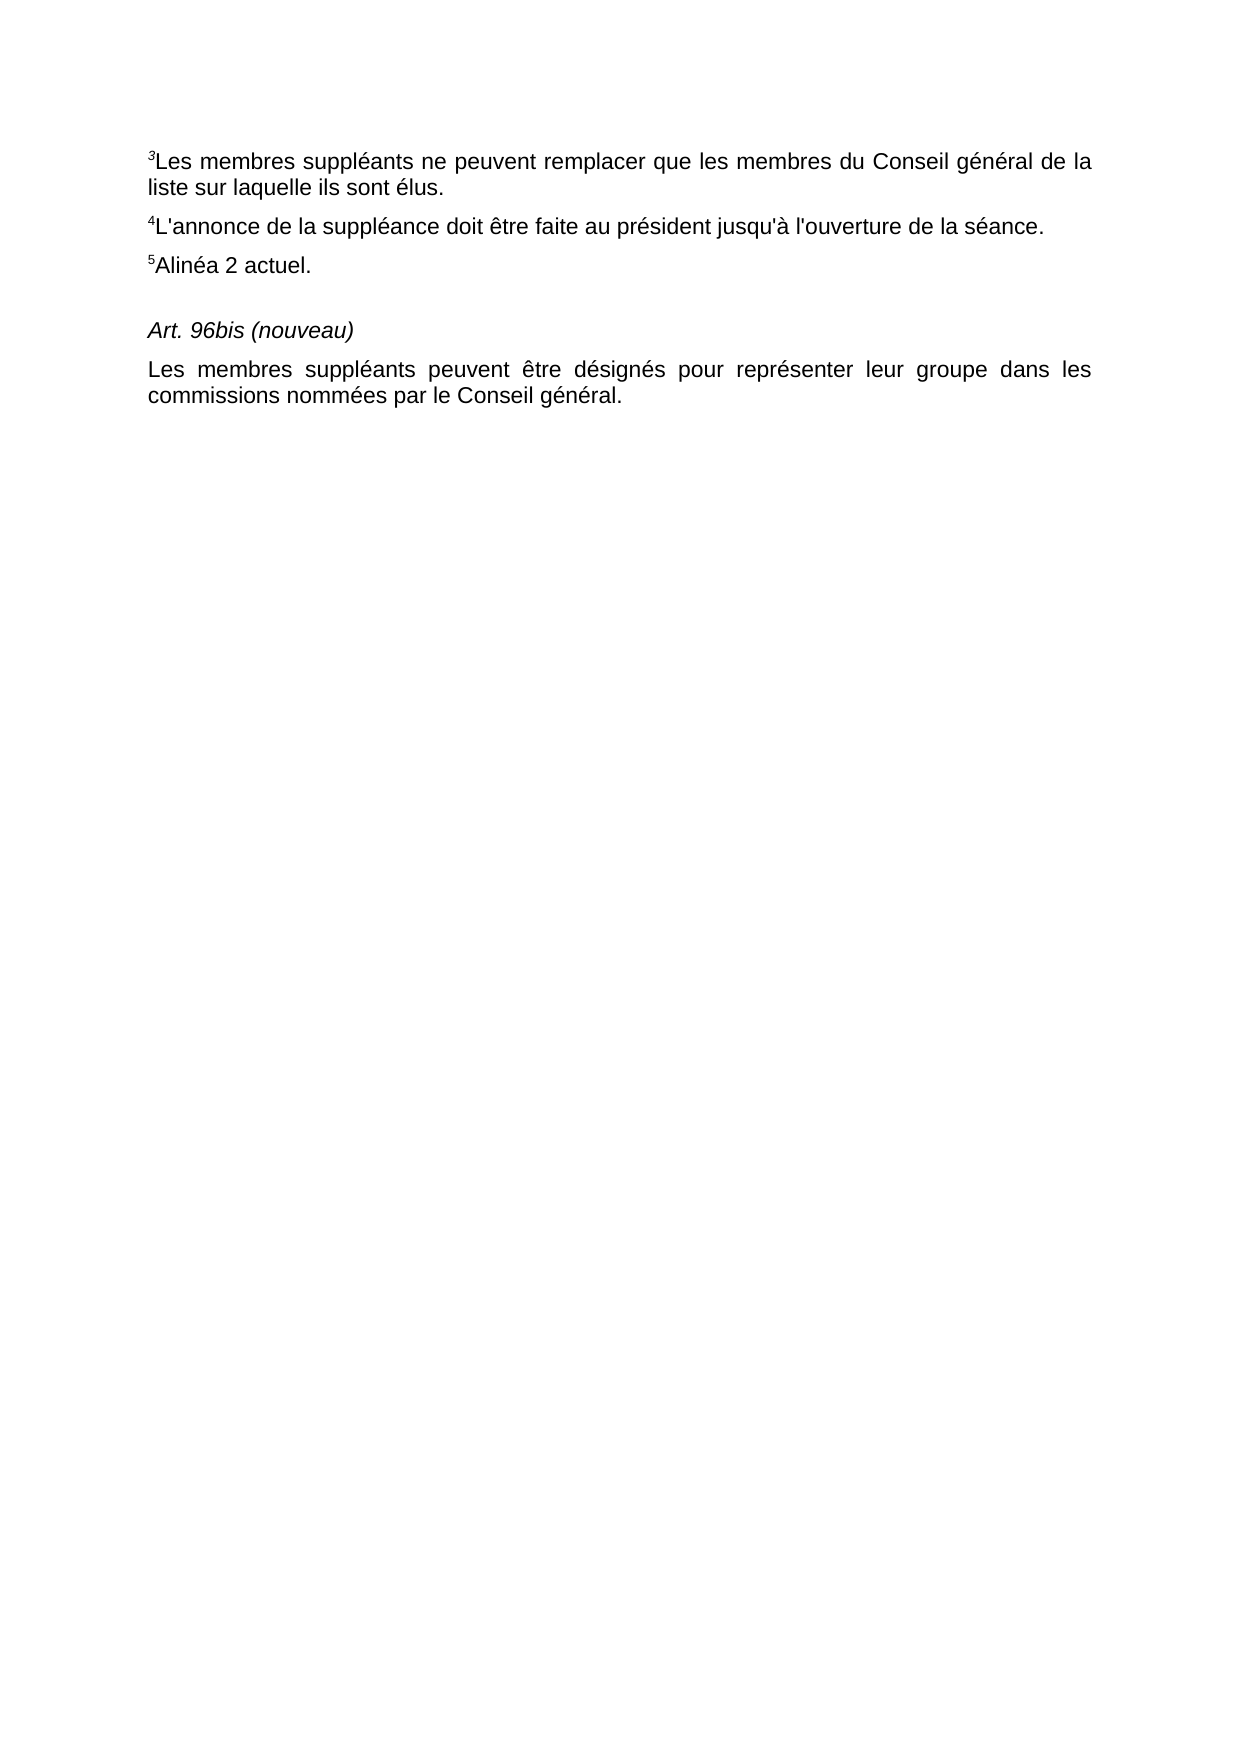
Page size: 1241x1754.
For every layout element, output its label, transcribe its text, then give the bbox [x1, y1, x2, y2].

text Art. 96bis (nouveau) [148, 317, 1093, 343]
text Les membres suppléants peuvent être désignés pour représenter leur groupe dans les commissions nommées par le Conseil général. [148, 356, 1093, 408]
text 4L'annonce de la suppléance doit être faite au président jusqu'à l'ouverture de la séance. [148, 213, 1093, 239]
text 3Les membres suppléants ne peuvent remplacer que les membres du Conseil général de la liste sur laquelle ils sont élus. [148, 148, 1093, 200]
text 5Alinéa 2 actuel. [148, 252, 1093, 278]
